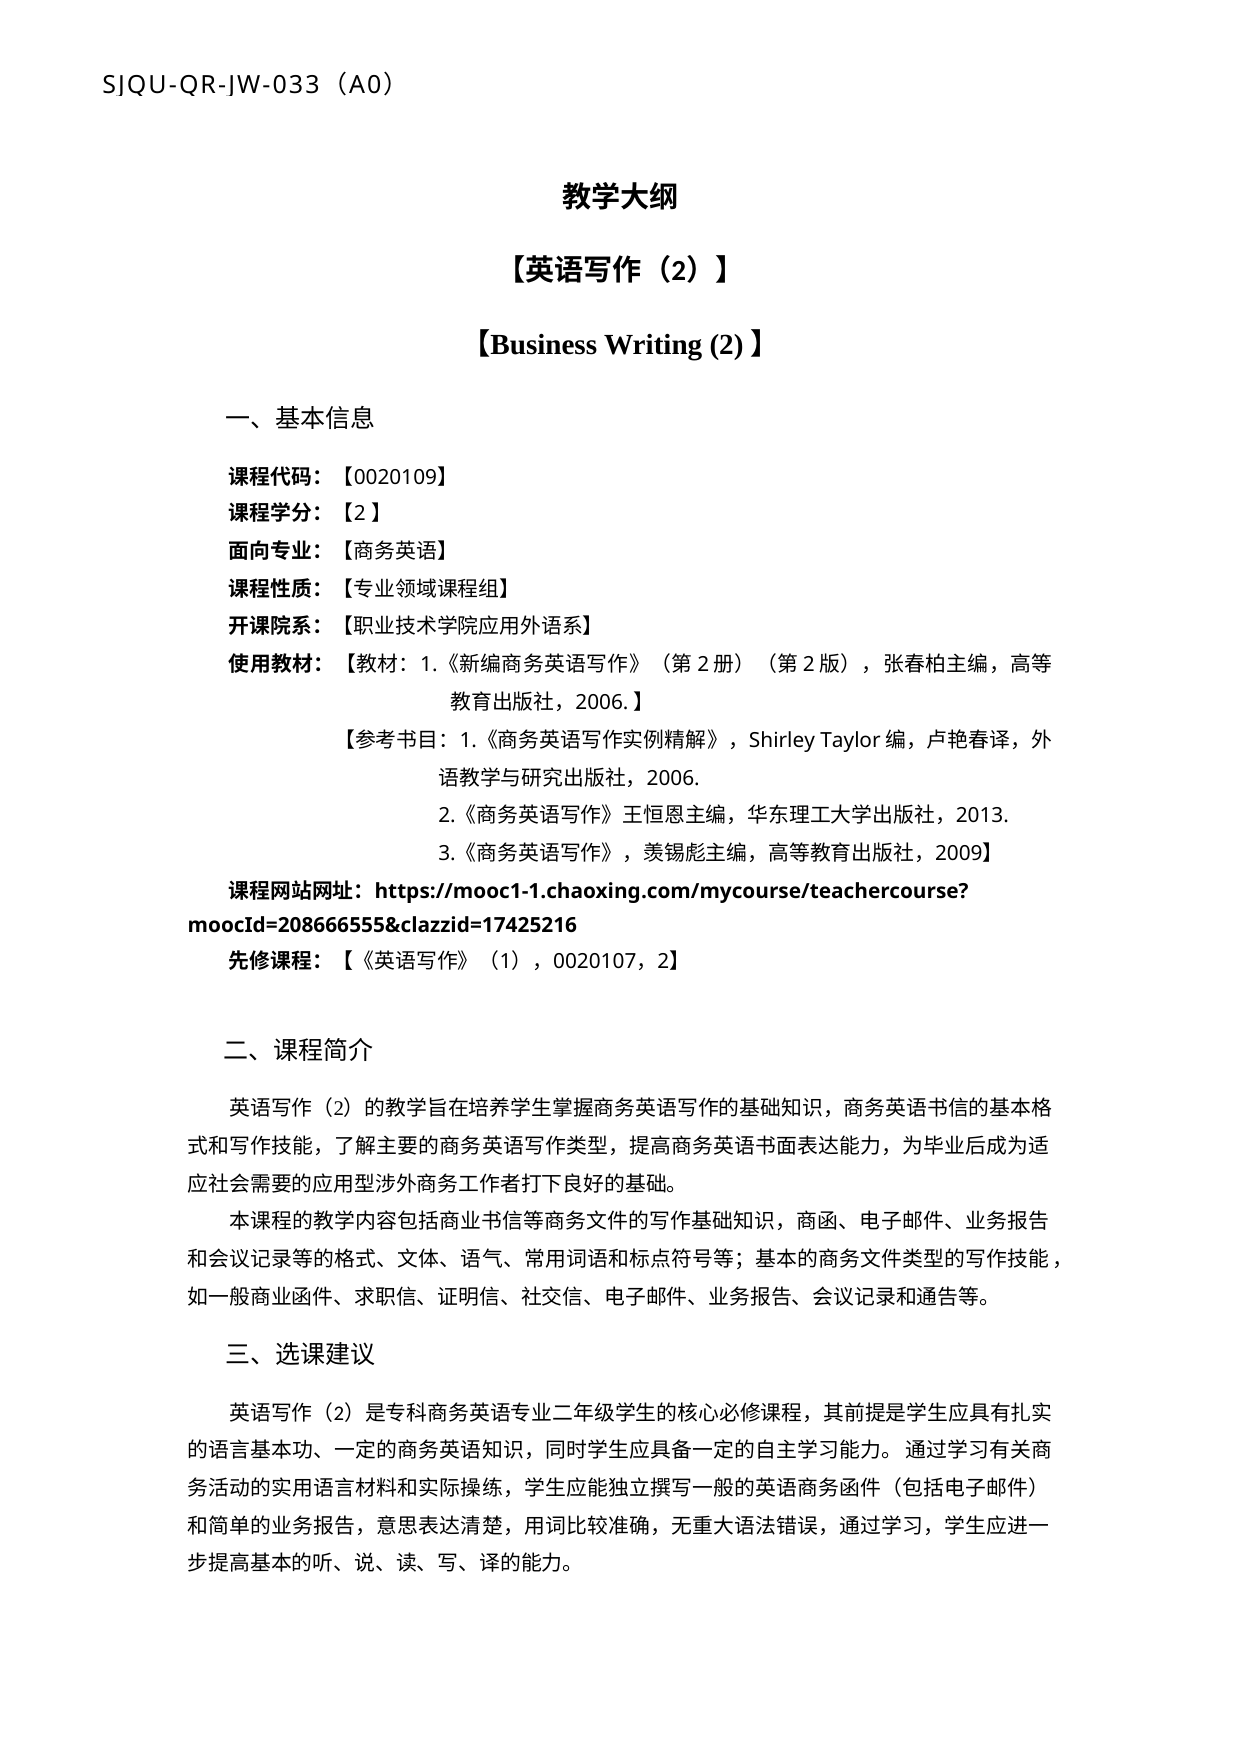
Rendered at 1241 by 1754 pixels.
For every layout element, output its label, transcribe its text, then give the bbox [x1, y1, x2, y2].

text 三、选课建议 [187, 1334, 1053, 1370]
text 使用教材：【教材：1.《新编商务英语写作》（第2册）（第2版），张春柏主编，高等教育出版社，2006. 】 [229, 647, 1053, 716]
text 英语写作（2）的教学旨在培养学生掌握商务英语写作的基础知识，商务英语书信的基本格式和写作技能，了解主要的商务英语写作类型，提高商务英语书面表达能力，为毕业后成为适应社会需要的应用型涉外商务工作者打下良好的基础。 [187, 1092, 1053, 1197]
text 课程网站网址：https://mooc1-1.chaoxing.com/mycourse/teachercourse?moocId=208666555&clazzid=17425216 [187, 874, 1053, 939]
text 先修课程：【《英语写作》（1），0020107，2】 [187, 944, 1053, 974]
text 【参考书目：1.《商务英语写作实例精解》，Shirley Taylor编，卢艳春译，外语教学与研究出版社，2006. [334, 723, 1053, 791]
text 开课院系：【职业技术学院应用外语系】 [187, 610, 1053, 640]
text 2.《商务英语写作》王恒恩主编，华东理工大学出版社，2013. [438, 799, 1053, 829]
text 3.《商务英语写作》，羡锡彪主编，高等教育出版社，2009】 [438, 836, 1053, 867]
text 面向专业：【商务英语】 [187, 534, 1053, 564]
text 英语写作（2）是专科商务英语专业二年级学生的核心必修课程，其前提是学生应具有扎实的语言基本功、一定的商务英语知识，同时学生应具备一定的自主学习能力。通过学习有关商务活动的实用语言材料和实际操练，学生应能独立撰写一般的英语商务函件（包括电子邮件）和简单的业务报告，意思表达清楚，用词比较准确，无重大语法错误，通过学习，学生应进一步提高基本的听、说、读、写、译的能力。 [187, 1396, 1053, 1577]
text 课程代码：【0020109】 [187, 460, 1053, 490]
text 本课程的教学内容包括商业书信等商务文件的写作基础知识，商函、电子邮件、业务报告和会议记录等的格式、文体、语气、常用词语和标点符号等；基本的商务文件类型的写作技能，如一般商业函件、求职信、证明信、社交信、电子邮件、业务报告、会议记录和通告等。 [187, 1205, 1053, 1310]
text 【Business Writing (2) 】 [187, 309, 1053, 374]
text 二、课程简介 [187, 1030, 1053, 1066]
text 一、基本信息 [187, 398, 1053, 435]
text 【英语写作（2）】 [187, 235, 1053, 300]
text 教学大纲 [187, 162, 1053, 227]
text 课程学分：【2 】 [187, 496, 1053, 527]
text 课程性质：【专业领域课程组】 [187, 572, 1053, 602]
